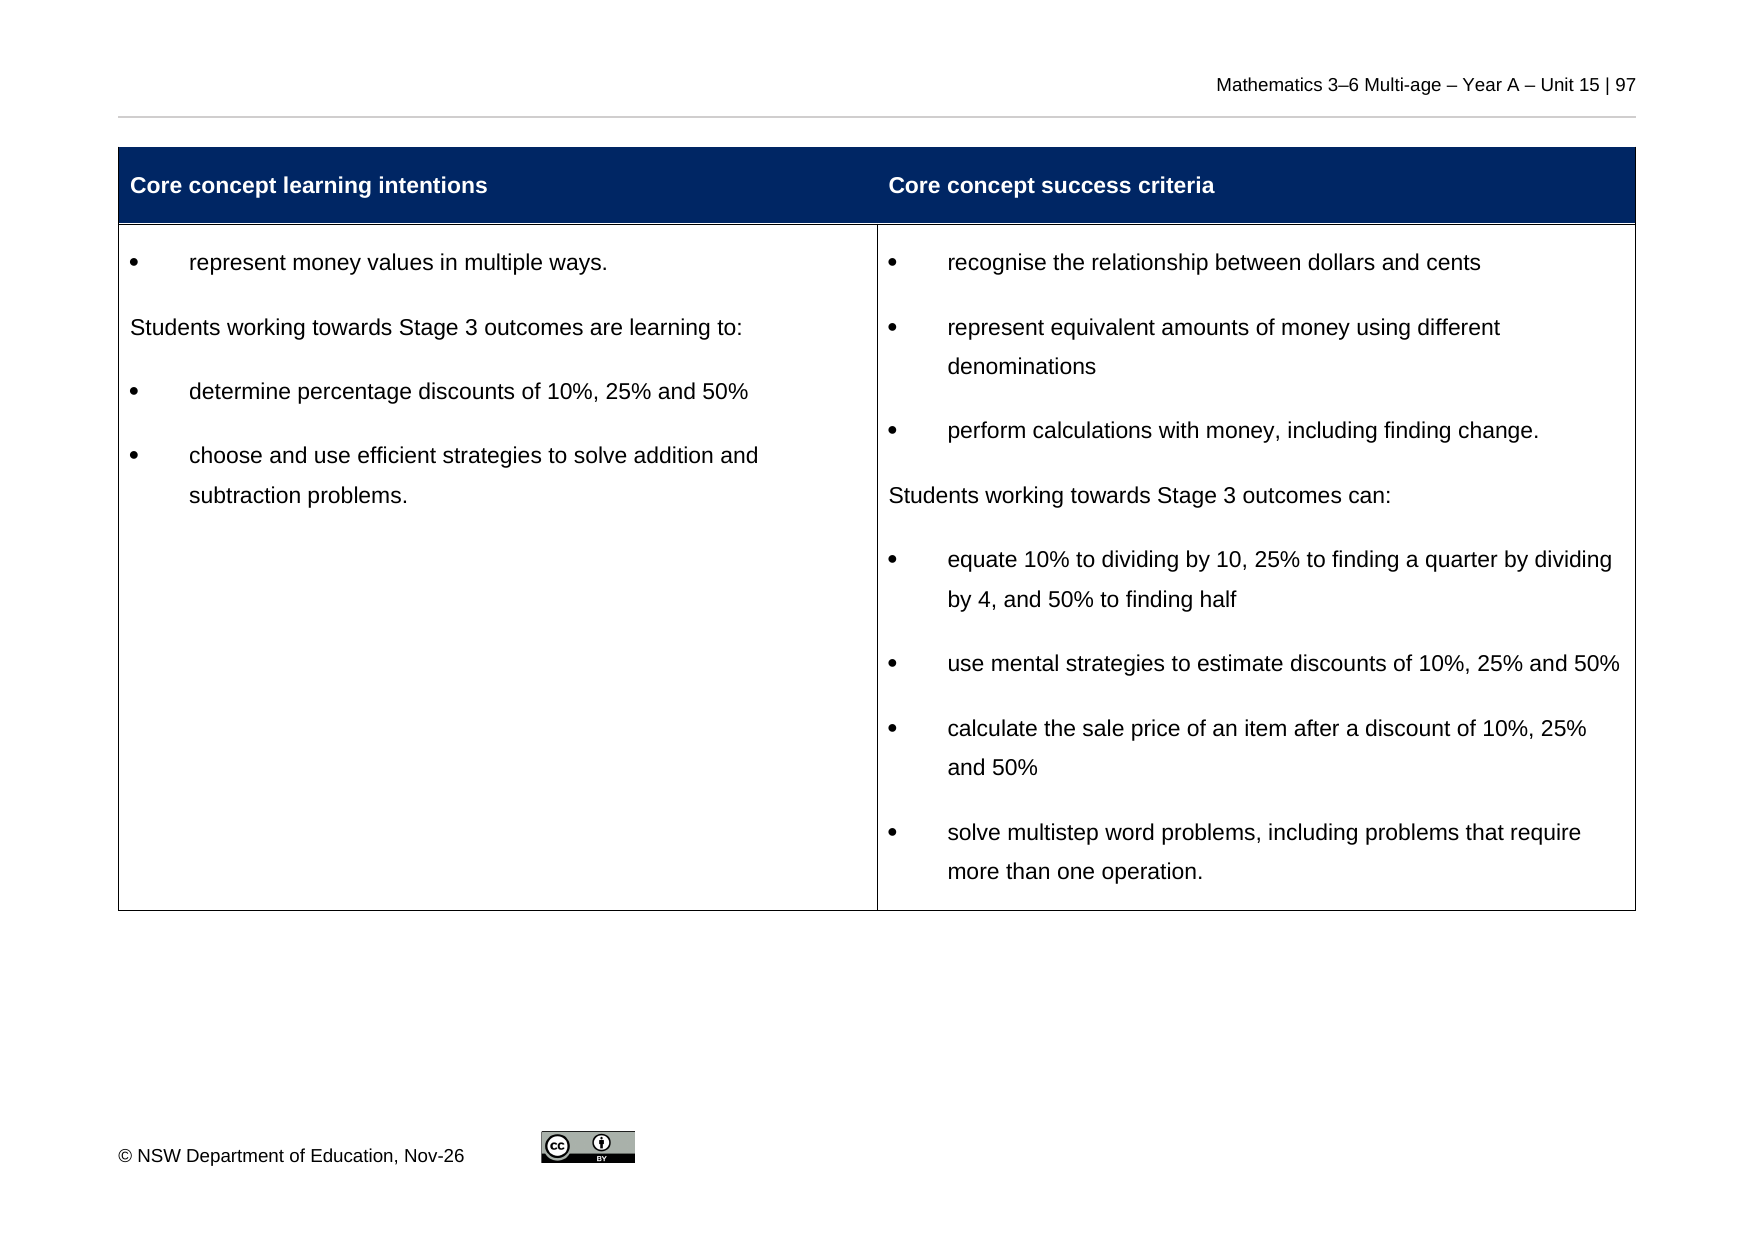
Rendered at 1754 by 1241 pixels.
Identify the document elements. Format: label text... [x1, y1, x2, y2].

table_header Core concept learning intentions [119, 147, 877, 223]
table_header Core concept success criteria [877, 147, 1635, 223]
picture [541, 1131, 635, 1163]
